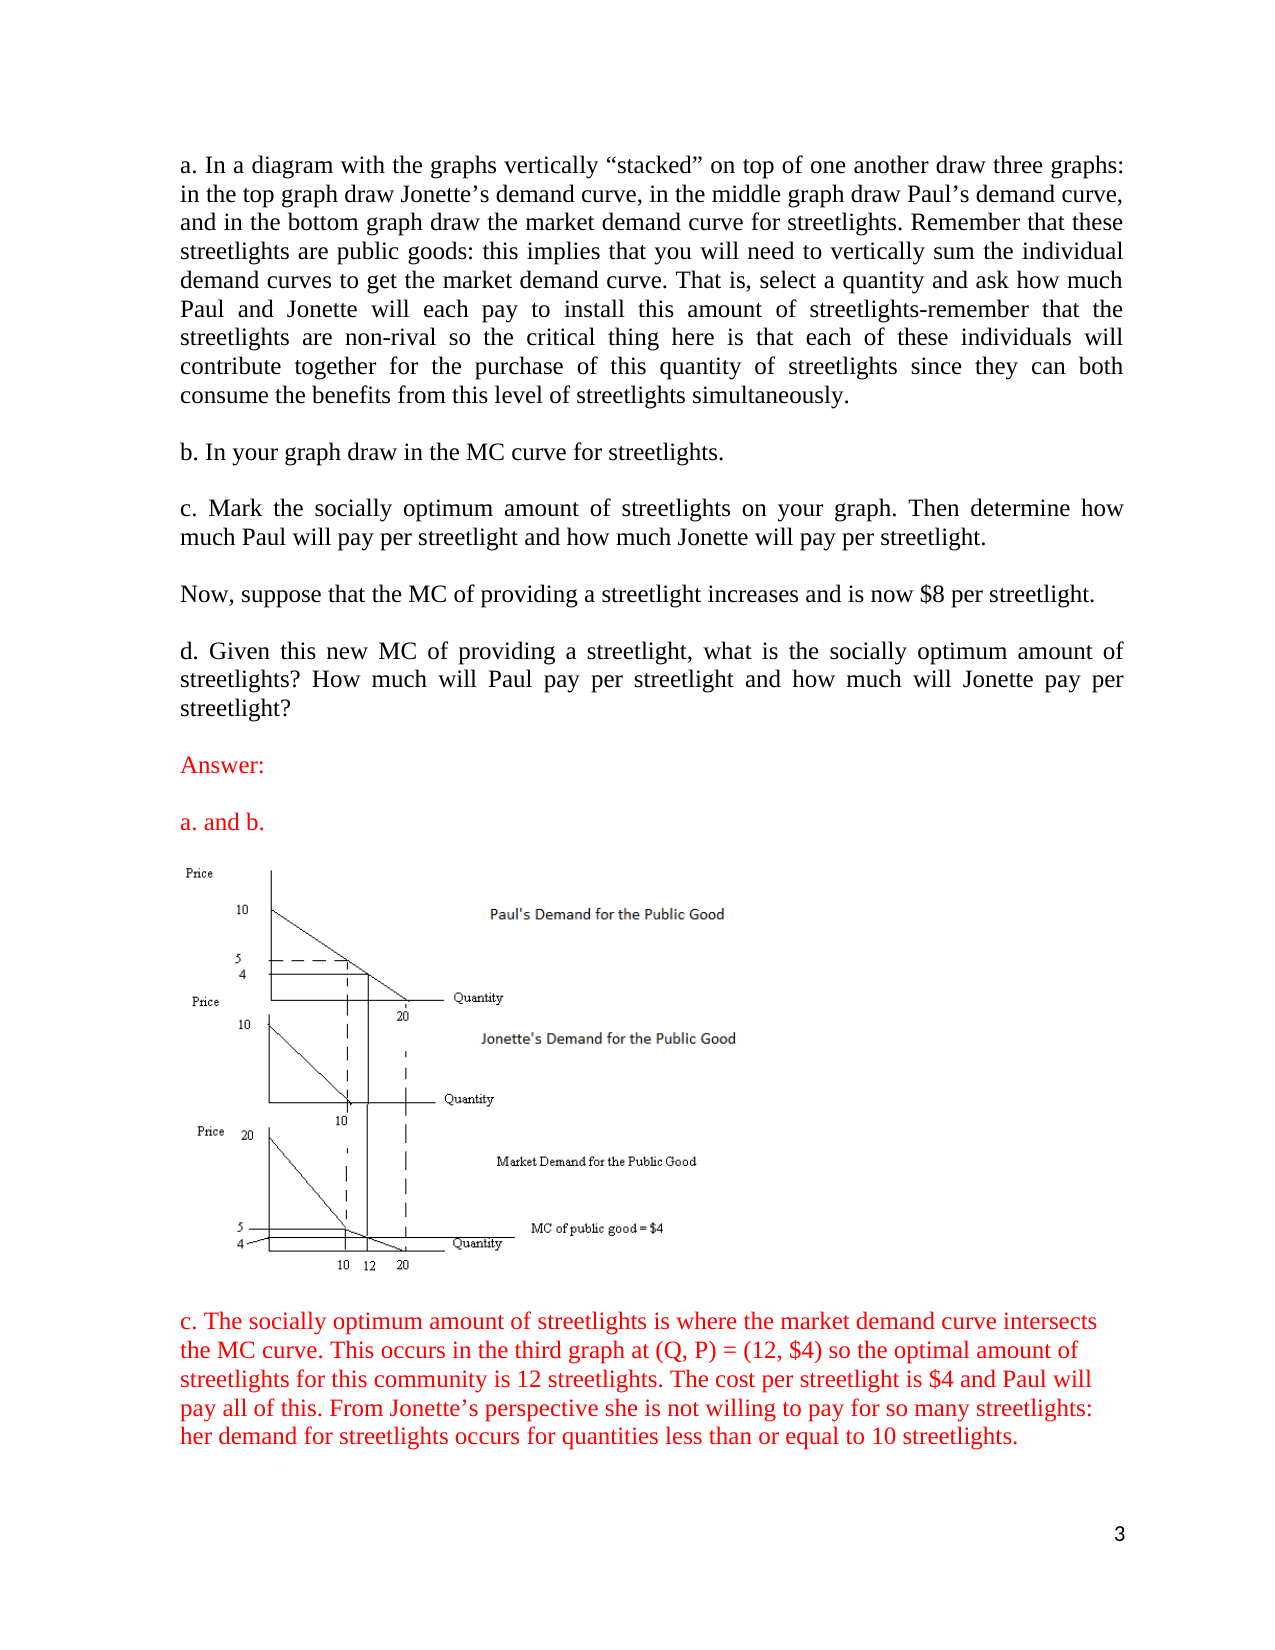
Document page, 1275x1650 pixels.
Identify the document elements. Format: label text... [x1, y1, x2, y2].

text a. In a diagram with the graphs vertically “stacked” on top of one another draw three graphs: in the top graph draw Jonette’s demand curve, in the middle graph draw Paul’s demand curve, and in the bottom graph draw the market demand curve for streetlights. Remember that these streetlights are public goods: this implies that you will need to vertically sum the individual demand curves to get the market demand curve. That is, select a quantity and ask how much Paul and Jonette will each pay to install this amount of streetlights-remember that the streetlights are non-rival so the critical thing here is that each of these individuals will contribute together for the purchase of this quantity of streetlights since they can both consume the benefits from this level of streetlights simultaneously. [180, 150, 1125, 409]
picture [180, 863, 784, 1307]
text a. and b. [180, 807, 1125, 836]
text Now, suppose that the MC of providing a streetlight increases and is now $8 per streetlight. [180, 579, 1125, 608]
text Answer: [180, 750, 1125, 779]
text d. Given this new MC of providing a streetlight, what is the socially optimum amount of streetlights? How much will Paul pay per streetlight and how much will Jonette pay per streetlight? [180, 636, 1125, 722]
text c. Mark the socially optimum amount of streetlights on your graph. Then determine how much Paul will pay per streetlight and how much Jonette will pay per streetlight. [180, 493, 1125, 551]
text b. In your graph draw in the MC curve for streetlights. [180, 437, 1125, 466]
text c. The socially optimum amount of streetlights is where the market demand curve intersects the MC curve. This occurs in the third graph at (Q, P) = (12, $4) so the optimal amount of streetlights for this community is 12 streetlights. The cost per streetlight is $4 and Paul will pay all of this. From Jonette’s perspective she is not willing to pay for so many streetlights: her demand for streetlights occurs for quantities less than or equal to 10 streetlights. [180, 1306, 1125, 1450]
